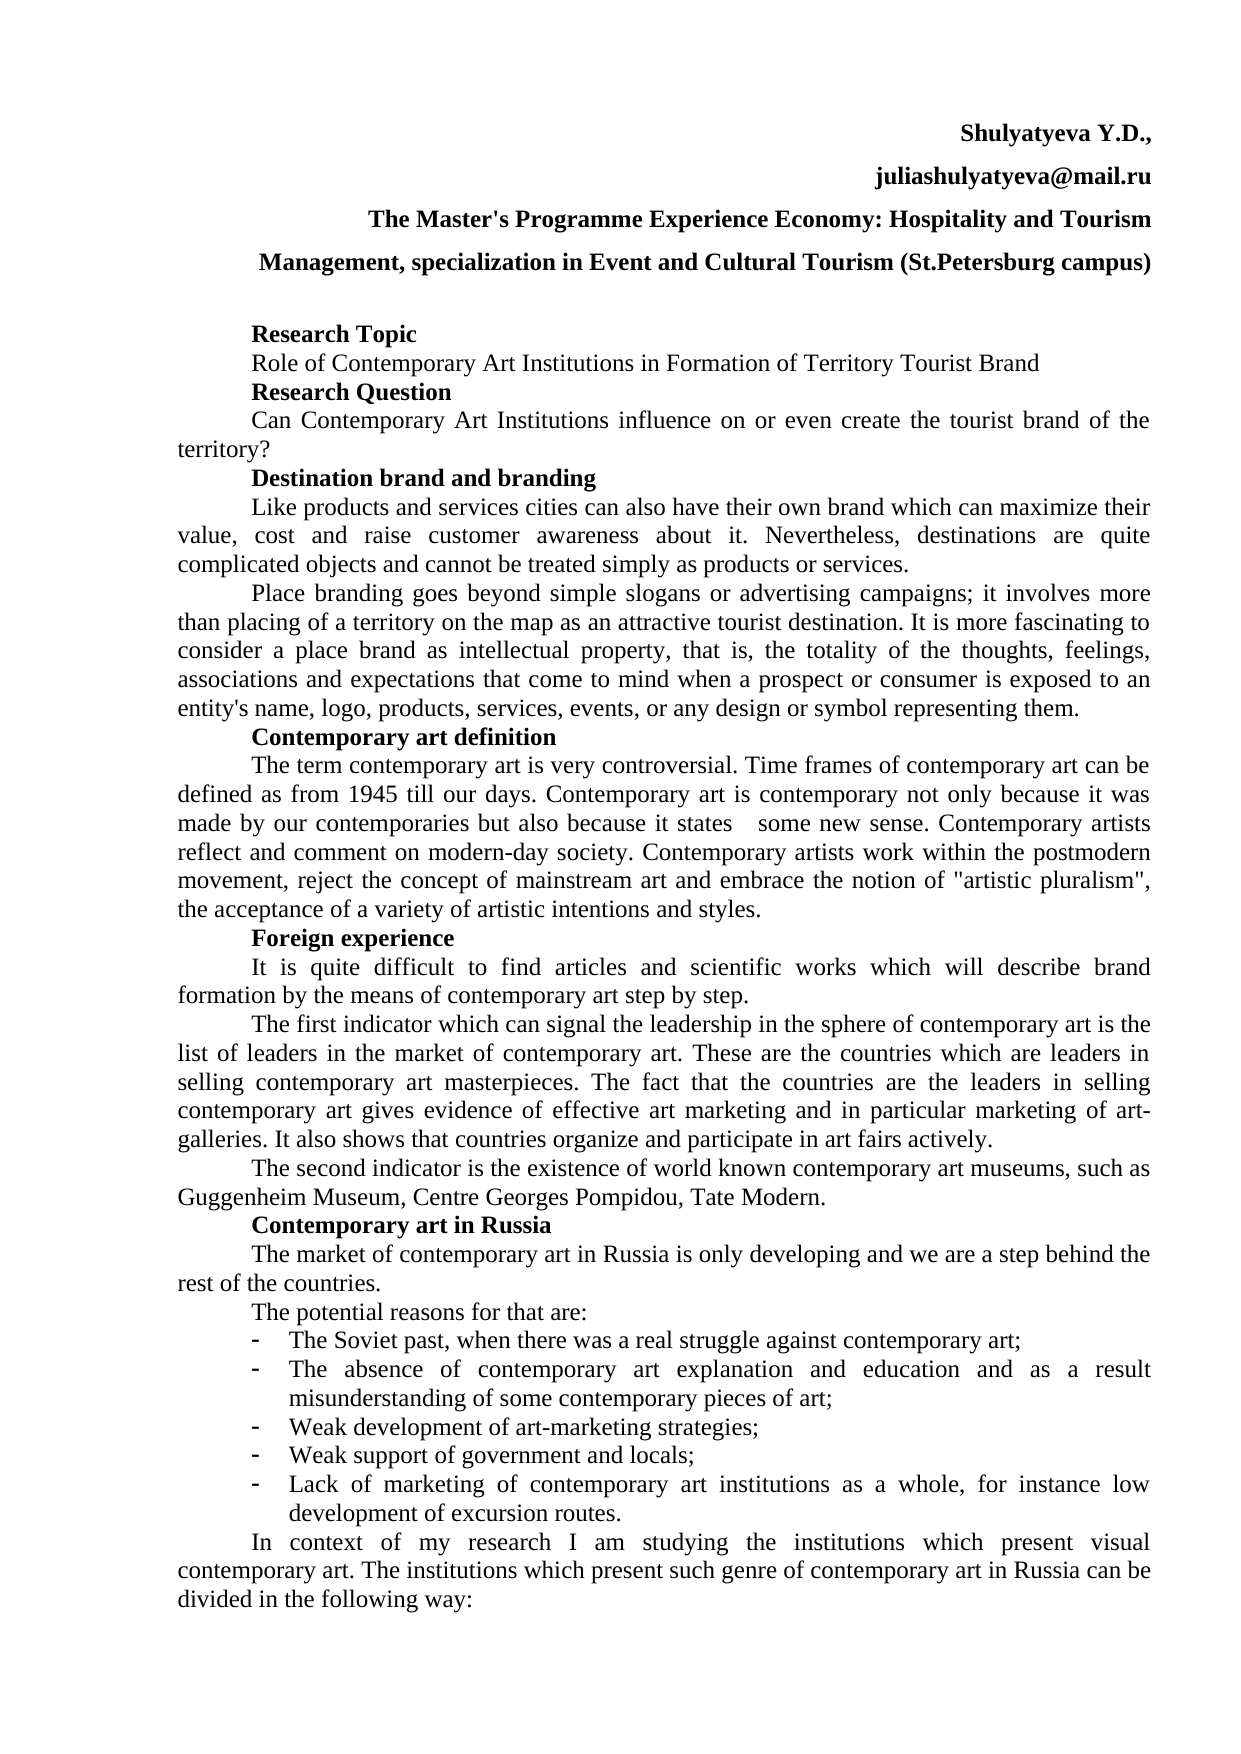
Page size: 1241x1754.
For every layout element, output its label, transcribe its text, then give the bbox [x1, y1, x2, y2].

text The second indicator is the existence of world known contemporary art museums, such as Guggenheim Museum, Centre Georges Pompidou, Tate Modern. [177, 1153, 1152, 1211]
text It is quite difficult to find articles and scientific works which will describe brand formation by the means of contemporary art step by step. [177, 952, 1152, 1009]
text In context of my research I am studying the institutions which present visual contemporary art. The institutions which present such genre of contemporary art in Russia can be divided in the following way: [177, 1527, 1152, 1613]
text The potential reasons for that are: [177, 1297, 1152, 1326]
text Can Contemporary Art Institutions influence on or even create the tourist brand of the territory? [177, 406, 1152, 463]
text Like products and services cities can also have their own brand which can maximize their value, cost and raise customer awareness about it. Nevertheless, destinations are quite complicated objects and cannot be treated simply as products or services. [177, 492, 1152, 578]
text Shulyatyeva Y.D., [177, 118, 1152, 147]
text The term contemporary art is very controversial. Time frames of contemporary art can be defined as from 1945 till our days. Contemporary art is contemporary not only because it was made by our contemporaries but also because it states some new sense. Contemporary artists reflect and comment on modern-day society. Contemporary artists work within the postmodern movement, reject the concept of mainstream art and embrace the notion of "artistic pluralism", the acceptance of a variety of artistic intentions and styles. [177, 751, 1152, 923]
text Management, specialization in Event and Cultural Tourism (St.Petersburg campus) [177, 247, 1152, 276]
text Research Topic [177, 319, 1152, 348]
list Weak support of government and locals; [251, 1441, 1152, 1469]
list The Soviet past, when there was a real struggle against contemporary art; [251, 1326, 1152, 1354]
text Research Question [177, 377, 1152, 406]
text The first indicator which can signal the leadership in the sphere of contemporary art is the list of leaders in the market of contemporary art. These are the countries which are leaders in selling contemporary art masterpieces. The fact that the countries are the leaders in selling contemporary art gives evidence of effective art marketing and in particular marketing of art-galleries. It also shows that countries organize and participate in art fairs actively. [177, 1009, 1152, 1153]
text The Master's Programme Experience Economy: Hospitality and Tourism [177, 204, 1152, 233]
list Lack of marketing of contemporary art institutions as a whole, for instance low development of excursion routes. [251, 1469, 1152, 1527]
text Contemporary art in Russia [177, 1211, 1152, 1239]
text The market of contemporary art in Russia is only developing and we are a step behind the rest of the countries. [177, 1239, 1152, 1297]
text Contemporary art definition [177, 722, 1152, 751]
text Foreign experience [177, 923, 1152, 952]
list The absence of contemporary art explanation and education and as a result misunderstanding of some contemporary pieces of art; [251, 1354, 1152, 1412]
text Place branding goes beyond simple slogans or advertising campaigns; it involves more than placing of a territory on the map as an attractive tourist destination. It is more fascinating to consider a place brand as intellectual property, that is, the totality of the thoughts, feelings, associations and expectations that come to mind when a prospect or consumer is exposed to an entity's name, logo, products, services, events, or any design or symbol representing them. [177, 578, 1152, 722]
text juliashulyatyeva@mail.ru [177, 161, 1152, 190]
list Weak development of art-marketing strategies; [251, 1412, 1152, 1441]
text Destination brand and branding [177, 463, 1152, 492]
text Role of Contemporary Art Institutions in Formation of Territory Tourist Brand [177, 348, 1152, 377]
